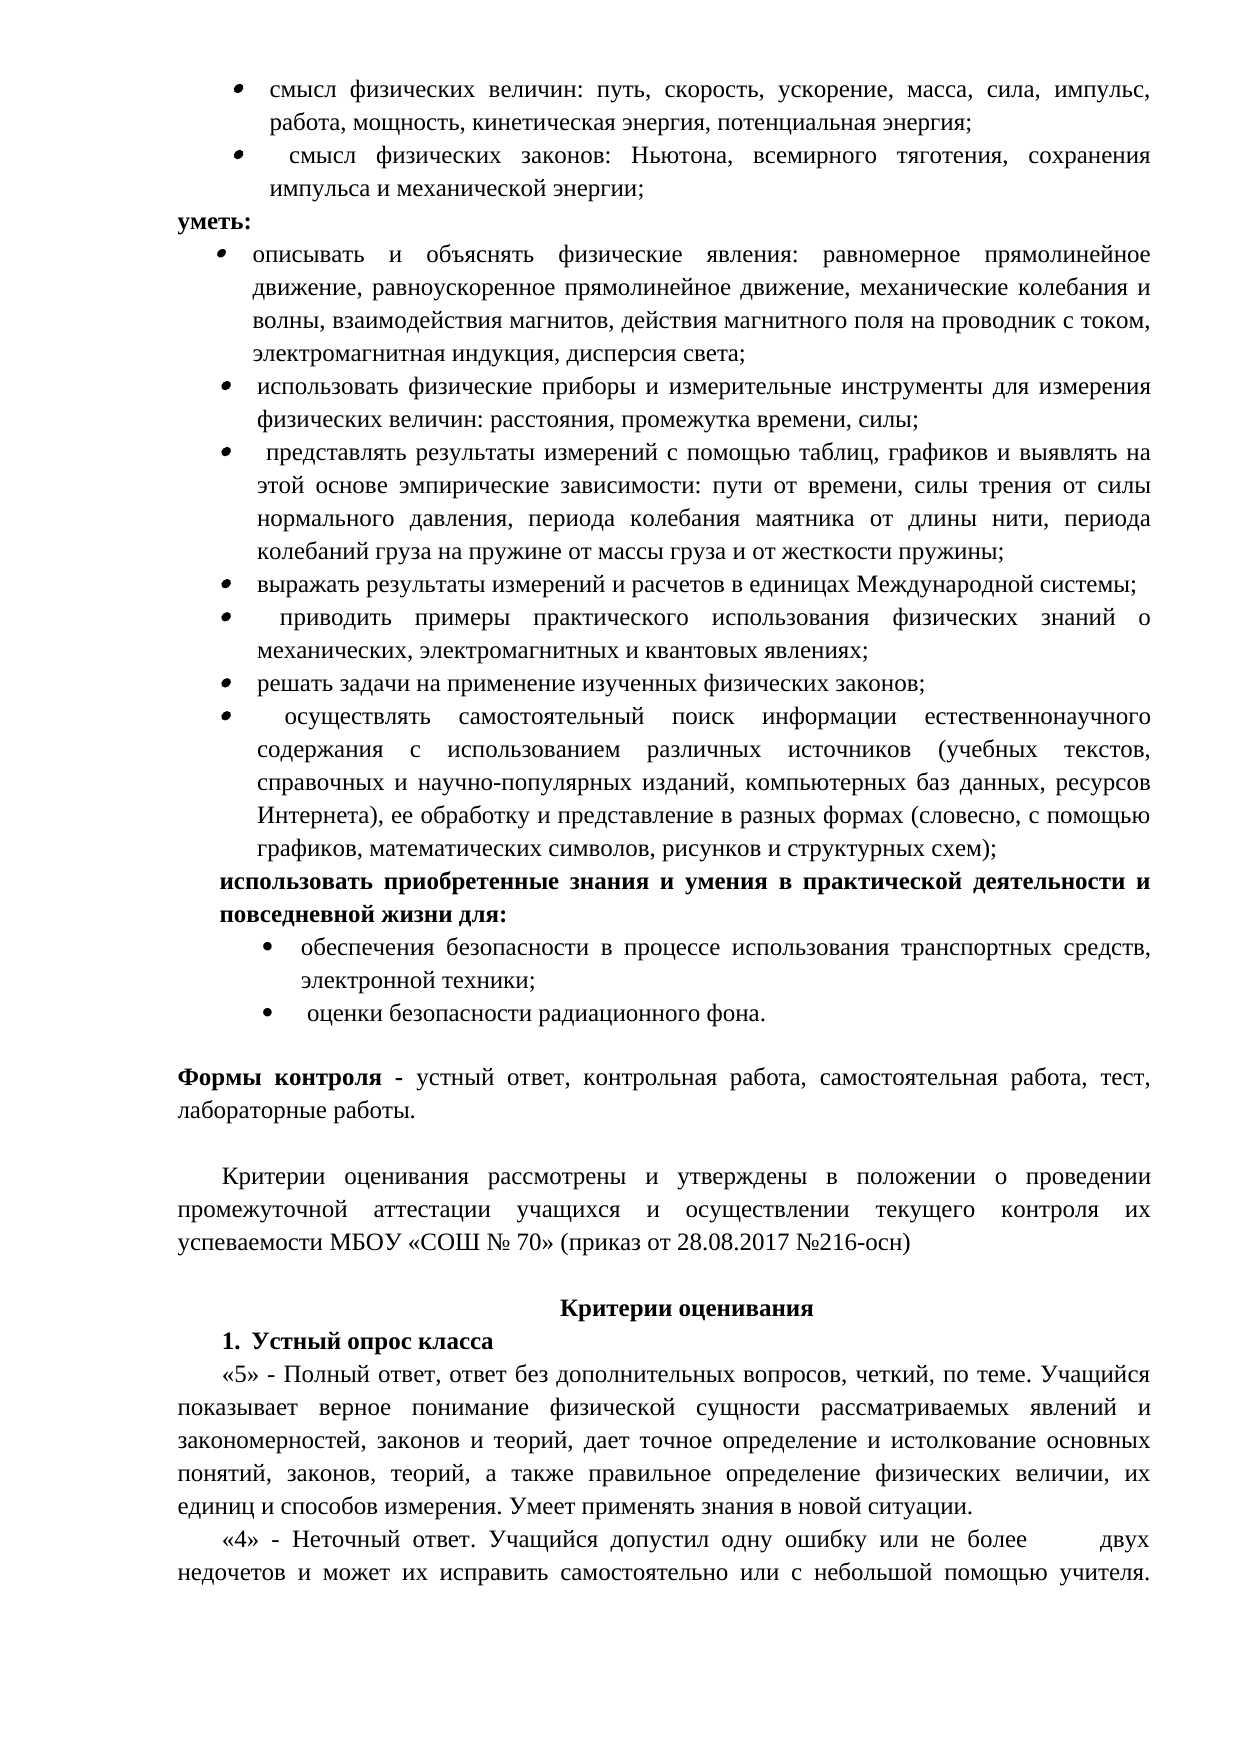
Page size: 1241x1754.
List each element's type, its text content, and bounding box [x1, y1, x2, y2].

list решать задачи на применение изученных физических законов; [219, 668, 1152, 697]
list смысл физических величин: путь, скорость, ускорение, масса, сила, импульс, работа, мощность, кинетическая энергия, потенциальная энергия; [232, 74, 1152, 136]
list представлять результаты измерений с помощью таблиц, графиков и выявлять на этой основе эмпирические зависимости: пути от времени, силы трения от силы нормального давления, периода колебания маятника от длины нити, периода колебаний груза на пружине от массы груза и от жесткости пружины; [219, 437, 1152, 565]
text Формы контроля - устный ответ, контрольная работа, самостоятельная работа, тест, лабораторные работы. [177, 1062, 1152, 1123]
list выражать результаты измерений и расчетов в единицах Международной системы; [219, 569, 1152, 598]
text Критерии оценивания [177, 1293, 1152, 1322]
text Критерии оценивания рассмотрены и утверждены в положении о проведении промежуточной аттестации учащихся и осуществлении текущего контроля их успеваемости МБОУ «СОШ № 70» (приказ от 28.08.2017 №216-осн) [177, 1161, 1152, 1256]
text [177, 1524, 1152, 1586]
list оценки безопасности радиационного фона. [263, 998, 1152, 1027]
list описывать и объяснять физические явления: равномерное прямолинейное движение, равноускоренное прямолинейное движение, механические колебания и волны, взаимодействия магнитов, действия магнитного поля на проводник с током, электромагнитная индукция, дисперсия света; [215, 239, 1152, 367]
list приводить примеры практического использования физических знаний о механических, электромагнитных и квантовых явлениях; [219, 602, 1152, 664]
text «5» - Полный ответ, ответ без дополнительных вопросов, четкий, по теме. Учащийся показывает верное понимание физической сущности рассматриваемых явлений и закономерностей, законов и теорий, дает точное определение и истолкование основных понятий, законов, теорий, а также правильное определение физических величии, их единиц и способов измерения. Умеет применять знания в новой ситуации. [177, 1359, 1152, 1520]
list Устный опрос класса [177, 1326, 1152, 1354]
text уметь: [177, 206, 1152, 235]
list использовать физические приборы и измерительные инструменты для измерения физических величин: расстояния, промежутка времени, силы; [219, 371, 1152, 433]
list обеспечения безопасности в процессе использования транспортных средств, электронной техники; [263, 932, 1152, 994]
text использовать приобретенные знания и умения в практической деятельности и повседневной жизни для: [219, 866, 1152, 928]
list смысл физических законов: Ньютона, всемирного тяготения, сохранения импульса и механической энергии; [232, 140, 1152, 202]
list осуществлять самостоятельный поиск информации естественнонаучного содержания с использованием различных источников (учебных текстов, справочных и научно-популярных изданий, компьютерных баз данных, ресурсов Интернета), ее обработку и представление в разных формах (словесно, с помощью графиков, математических символов, рисунков и структурных схем); [219, 701, 1152, 862]
